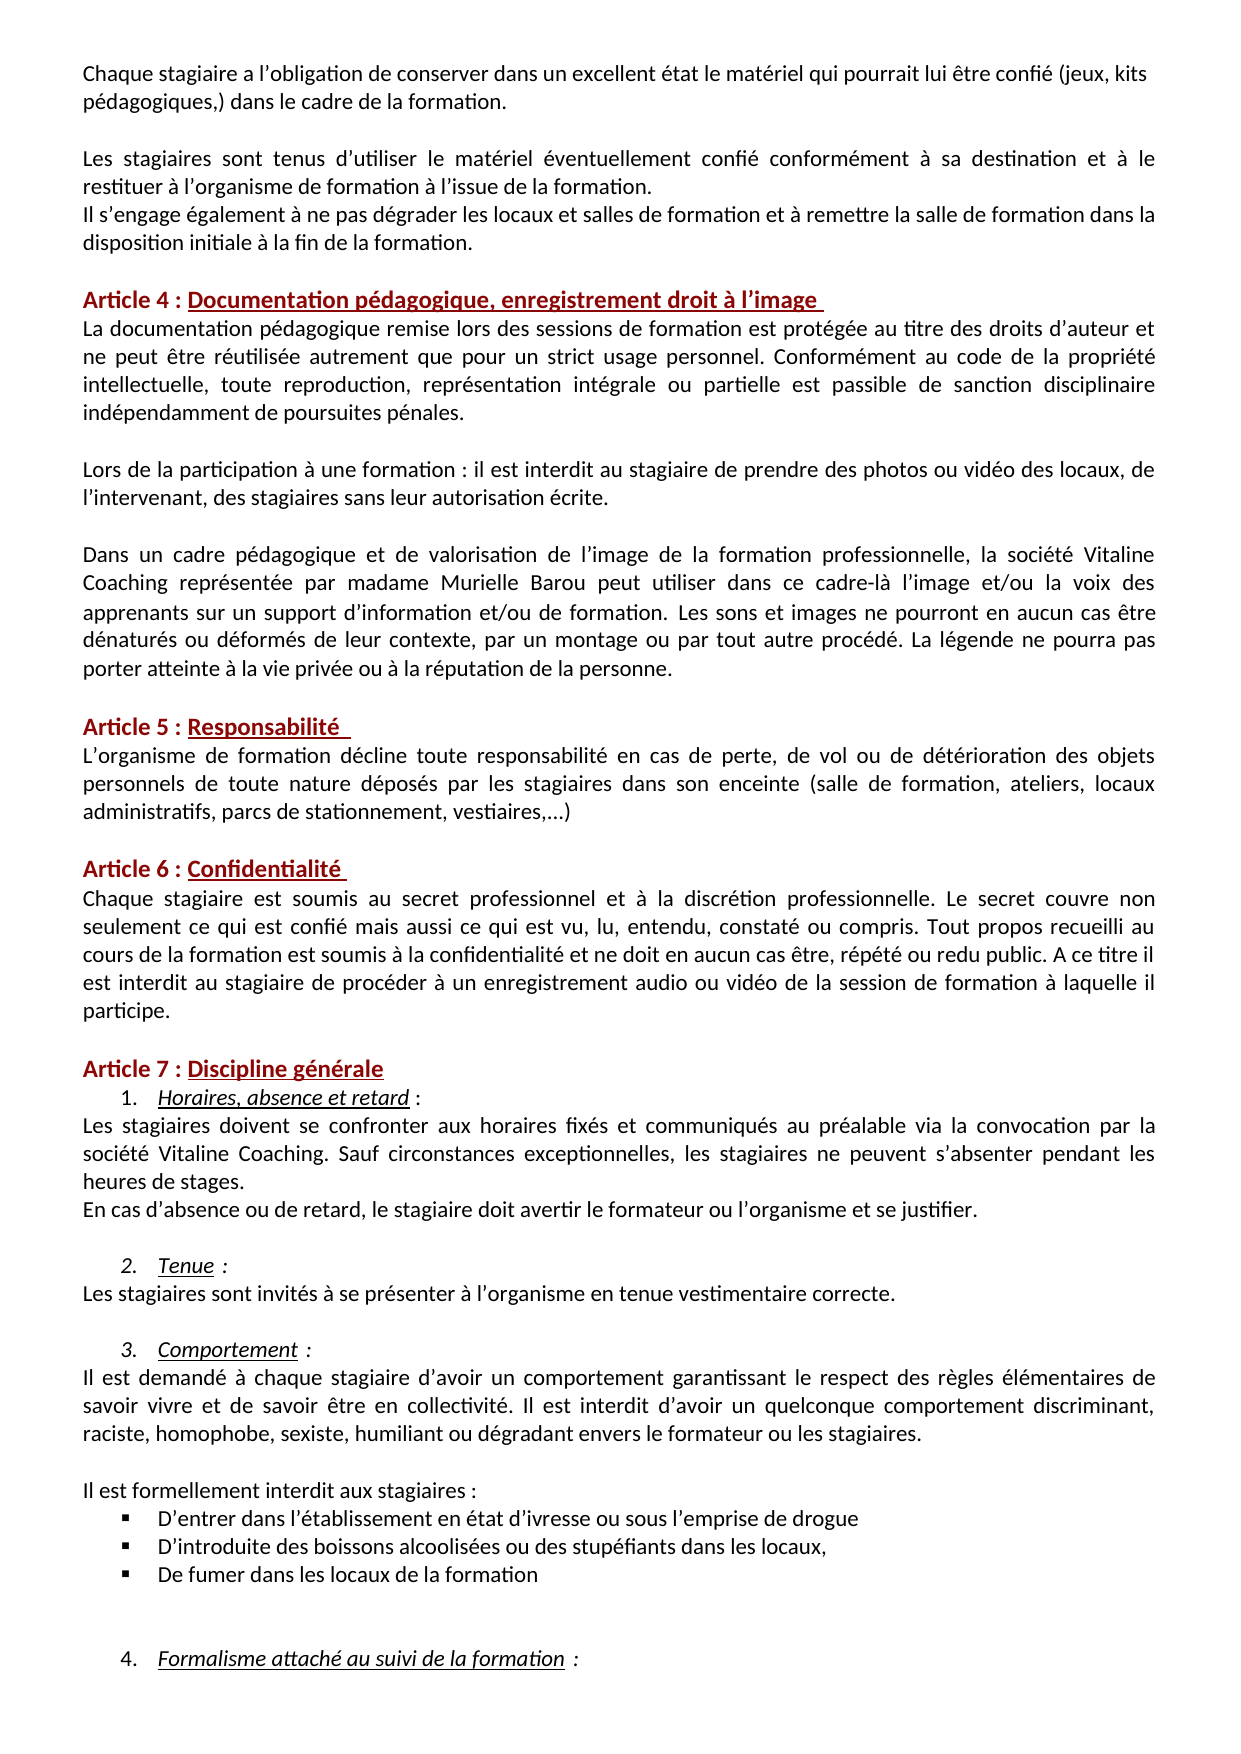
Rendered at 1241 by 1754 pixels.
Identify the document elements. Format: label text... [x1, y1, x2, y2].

text Il est formellement interdit aux stagiaires : [83, 1476, 1157, 1504]
text Les stagiaires doivent se confronter aux horaires fixés et communiqués au préalable via la convocation par la société Vitaline Coaching. Sauf circonstances exceptionnelles, les stagiaires ne peuvent s’absenter pendant les heures de stages. [83, 1111, 1157, 1195]
text Lors de la participation à une formation : il est interdit au stagiaire de prendre des photos ou vidéo des locaux, de l’intervenant, des stagiaires sans leur autorisation écrite. [83, 455, 1157, 511]
text En cas d’absence ou de retard, le stagiaire doit avertir le formateur ou l’organisme et se justifier. [83, 1195, 1157, 1223]
text Les stagiaires sont tenus d’utiliser le matériel éventuellement confié conformément à sa destination et à le restituer à l’organisme de formation à l’issue de la formation. [83, 144, 1157, 200]
text Article 7 : Discipline générale [83, 1053, 1157, 1083]
text Il s’engage également à ne pas dégrader les locaux et salles de formation et à remettre la salle de formation dans la disposition initiale à la fin de la formation. [83, 200, 1157, 256]
text Article 4 : Documentation pédagogique, enregistrement droit à l’image [83, 284, 1157, 314]
text Article 6 : Confidentialité [83, 853, 1157, 884]
text Dans un cadre pédagogique et de valorisation de l’image de la formation professionnelle, la société Vitaline Coaching représentée par madame Murielle Barou peut utiliser dans ce cadre-là l’image et/ou la voix des apprenants sur un support d’information et/ou de formation. Les sons et images ne pourront en aucun cas être dénaturés ou déformés de leur contexte, par un montage ou par tout autre procédé. La légende ne pourra pas porter atteinte à la vie privée ou à la réputation de la personne. [83, 541, 1157, 682]
text Chaque stagiaire a l’obligation de conserver dans un excellent état le matériel qui pourrait lui être confié (jeux, kits pédagogiques,) dans le cadre de la formation. [83, 59, 1157, 144]
list D’entrer dans l’établissement en état d’ivresse ou sous l’emprise de drogue [120, 1504, 1157, 1532]
list Horaires, absence et retard : [120, 1083, 1157, 1111]
text La documentation pédagogique remise lors des sessions de formation est protégée au titre des droits d’auteur et ne peut être réutilisée autrement que pour un strict usage personnel. Conformément au code de la propriété intellectuelle, toute reproduction, représentation intégrale ou partielle est passible de sanction disciplinaire indépendamment de poursuites pénales. [83, 314, 1157, 427]
list D’introduite des boissons alcoolisées ou des stupéfiants dans les locaux, [120, 1532, 1157, 1560]
list De fumer dans les locaux de la formation [120, 1560, 1157, 1588]
list Comportement : [120, 1336, 1157, 1363]
text L’organisme de formation décline toute responsabilité en cas de perte, de vol ou de détérioration des objets personnels de toute nature déposés par les stagiaires dans son enceinte (salle de formation, ateliers, locaux administratifs, parcs de stationnement, vestiaires,...) [83, 741, 1157, 825]
text Article 5 : Responsabilité [83, 711, 1157, 741]
text Les stagiaires sont invités à se présenter à l’organisme en tenue vestimentaire correcte. [83, 1279, 1157, 1307]
list Formalisme attaché au suivi de la formation : [120, 1644, 1157, 1672]
list Tenue : [120, 1251, 1157, 1279]
text Chaque stagiaire est soumis au secret professionnel et à la discrétion professionnelle. Le secret couvre non seulement ce qui est confié mais aussi ce qui est vu, lu, entendu, constaté ou compris. Tout propos recueilli au cours de la formation est soumis à la confidentialité et ne doit en aucun cas être, répété ou redu public. A ce titre il est interdit au stagiaire de procéder à un enregistrement audio ou vidéo de la session de formation à laquelle il participe. [83, 884, 1157, 1024]
text Il est demandé à chaque stagiaire d’avoir un comportement garantissant le respect des règles élémentaires de savoir vivre et de savoir être en collectivité. Il est interdit d’avoir un quelconque comportement discriminant, raciste, homophobe, sexiste, humiliant ou dégradant envers le formateur ou les stagiaires. [83, 1363, 1157, 1448]
